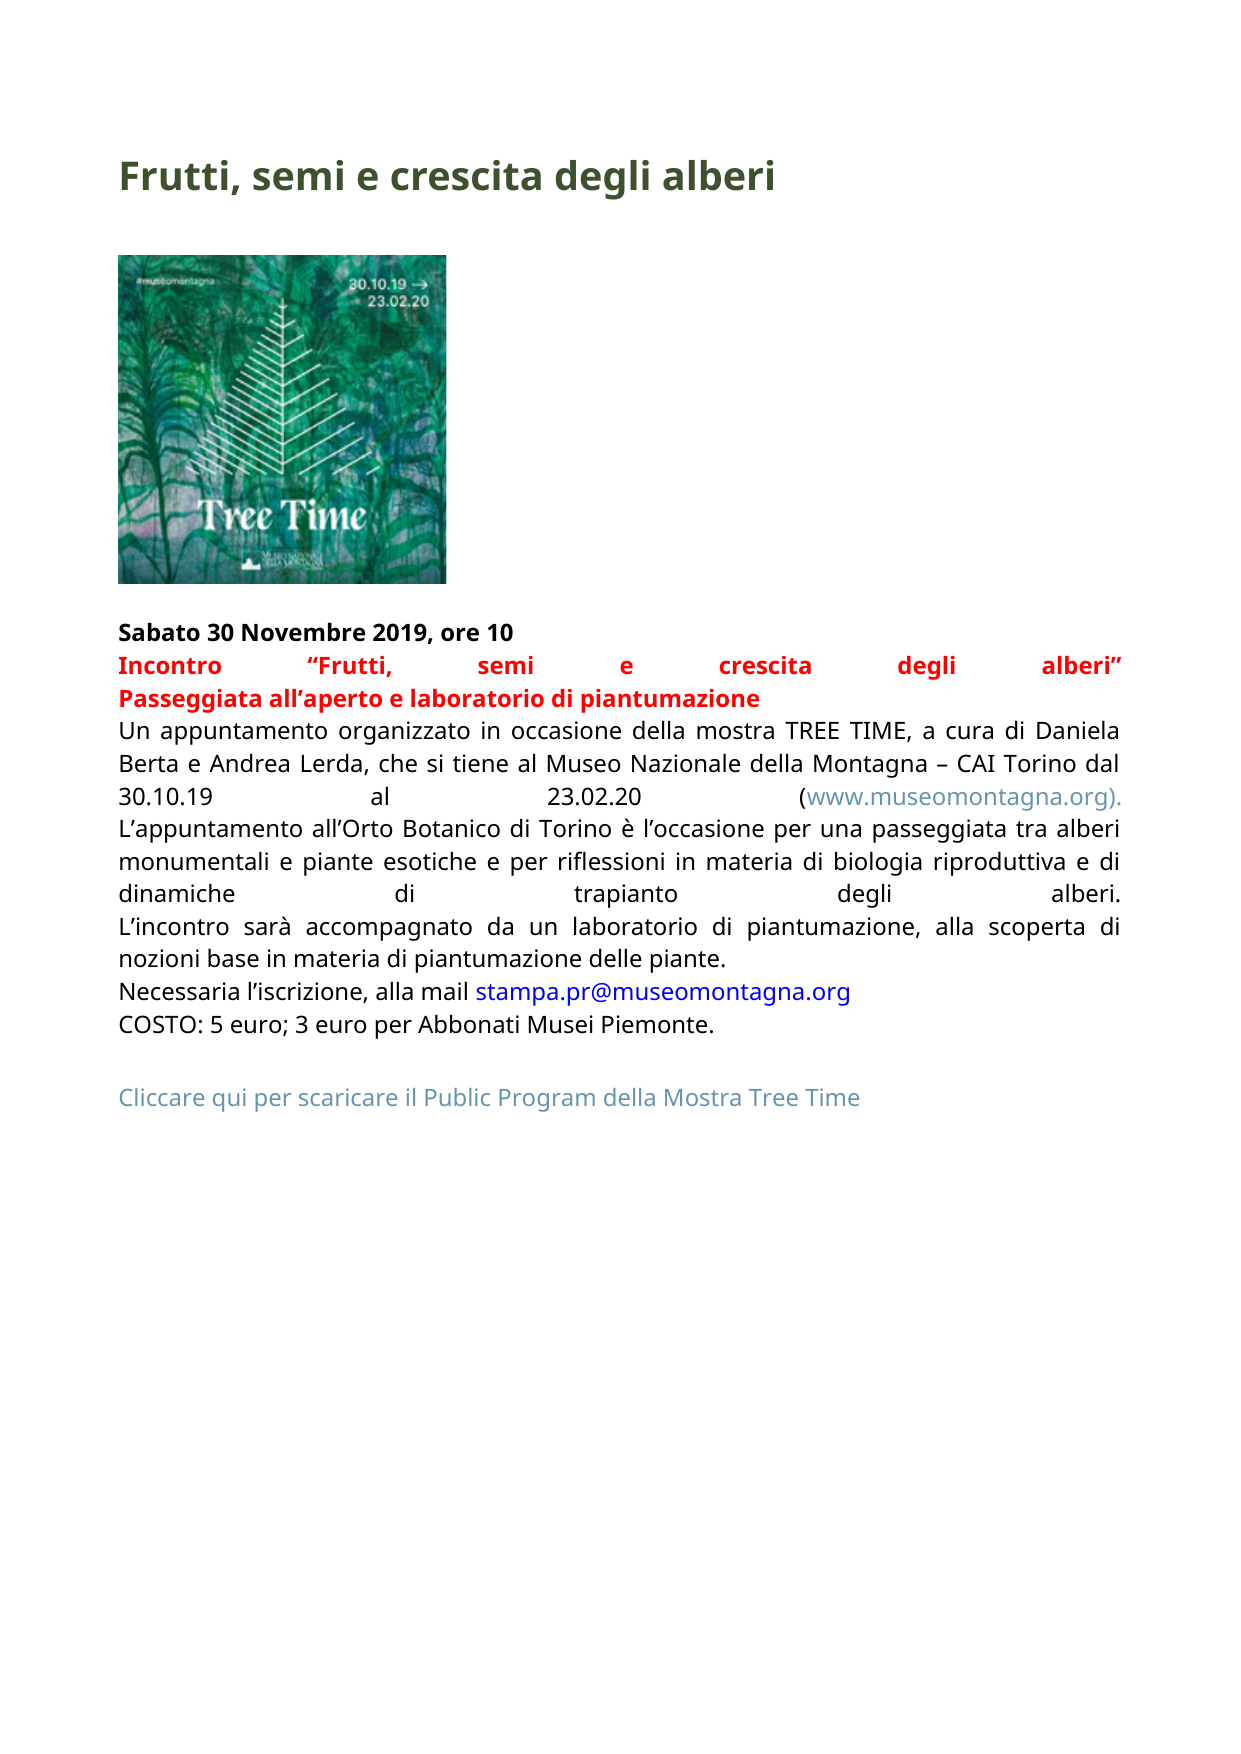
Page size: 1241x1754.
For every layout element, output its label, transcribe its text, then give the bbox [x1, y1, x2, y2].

text Sabato 30 Novembre 2019, ore 10 [118, 616, 1122, 649]
text Incontro “Frutti, semi e crescita degli alberi” Passeggiata all’aperto e laboratorio di piantumazione [118, 649, 1122, 714]
picture [118, 255, 447, 584]
text Necessaria l’iscrizione, alla mail stampa.pr@museomontagna.org [118, 975, 1122, 1007]
text Un appuntamento organizzato in occasione della mostra TREE TIME, a cura di Daniela Berta e Andrea Lerda, che si tiene al Museo Nazionale della Montagna – CAI Torino dal 30.10.19 al 23.02.20 (www.museomontagna.org). L’appuntamento all’Orto Botanico di Torino è l’occasione per una passeggiata tra alberi monumentali e piante esotiche e per riflessioni in materia di biologia riproduttiva e di dinamiche di trapianto degli alberi. L’incontro sarà accompagnato da un laboratorio di piantumazione, alla scoperta di nozioni base in materia di piantumazione delle piante. [118, 714, 1122, 975]
text Frutti, semi e crescita degli alberi [118, 148, 1122, 202]
text Cliccare qui per scaricare il Public Program della Mostra Tree Time [118, 1081, 1122, 1113]
text COSTO: 5 euro; 3 euro per Abbonati Musei Piemonte. [118, 1007, 1122, 1040]
